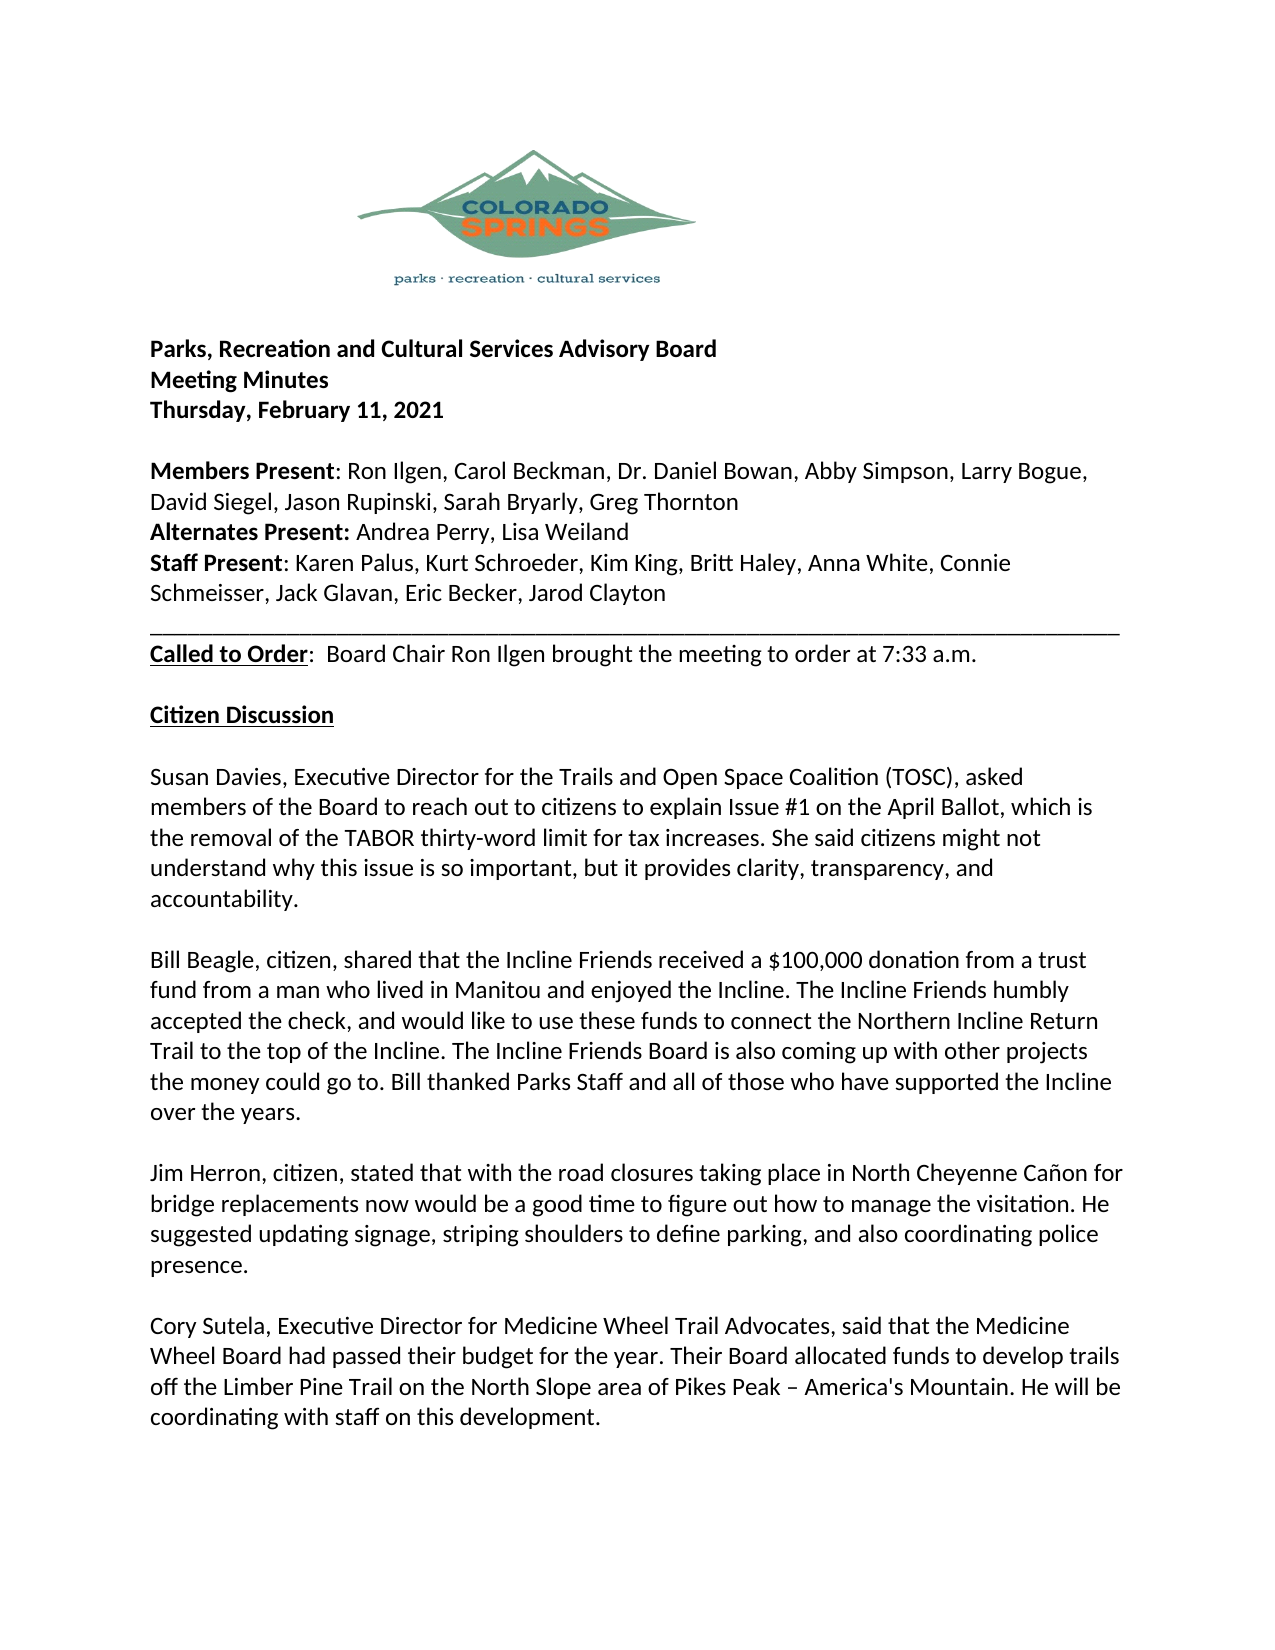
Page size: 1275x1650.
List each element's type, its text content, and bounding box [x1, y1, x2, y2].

text Meeting Minutes [150, 364, 1125, 394]
text Alternates Present: Andrea Perry, Lisa Weiland [150, 516, 1125, 547]
text Citizen Discussion [150, 699, 1125, 730]
text Staff Present: Karen Palus, Kurt Schroeder, Kim King, Britt Haley, Anna White, Connie Schmeisser, Jack Glavan, Eric Becker, Jarod Clayton [150, 547, 1125, 608]
text Thursday, February 11, 2021 [150, 394, 1125, 425]
text Cory Sutela, Executive Director for Medicine Wheel Trail Advocates, said that the Medicine Wheel Board had passed their budget for the year. Their Board allocated funds to develop trails off the Limber Pine Trail on the North Slope area of Pikes Peak – America's Mountain. He will be coordinating with staff on this development. [150, 1310, 1125, 1432]
text Called to Order: Board Chair Ron Ilgen brought the meeting to order at 7:33 a.m. [150, 638, 1125, 669]
text ______________________________________________________________________________ [150, 608, 1125, 638]
text Parks, Recreation and Cultural Services Advisory Board [150, 333, 1125, 364]
text Members Present: Ron Ilgen, Carol Beckman, Dr. Daniel Bowan, Abby Simpson, Larry Bogue, David Siegel, Jason Rupinski, Sarah Bryarly, Greg Thornton [150, 455, 1125, 516]
text Susan Davies, Executive Director for the Trails and Open Space Coalition (TOSC), asked members of the Board to reach out to citizens to explain Issue #1 on the April Ballot, which is the removal of the TABOR thirty-word limit for tax increases. She said citizens might not understand why this issue is so important, but it provides clarity, transparency, and accountability. [150, 761, 1125, 913]
picture [357, 150, 696, 288]
text Jim Herron, citizen, stated that with the road closures taking place in North Cheyenne Cañon for bridge replacements now would be a good time to figure out how to manage the visitation. He suggested updating signage, striping shoulders to define parking, and also coordinating police presence. [150, 1157, 1125, 1279]
text Bill Beagle, citizen, shared that the Incline Friends received a $100,000 donation from a trust fund from a man who lived in Manitou and enjoyed the Incline. The Incline Friends humbly accepted the check, and would like to use these funds to connect the Northern Incline Return Trail to the top of the Incline. The Incline Friends Board is also coming up with other projects the money could go to. Bill thanked Parks Staff and all of those who have supported the Incline over the years. [150, 944, 1125, 1127]
